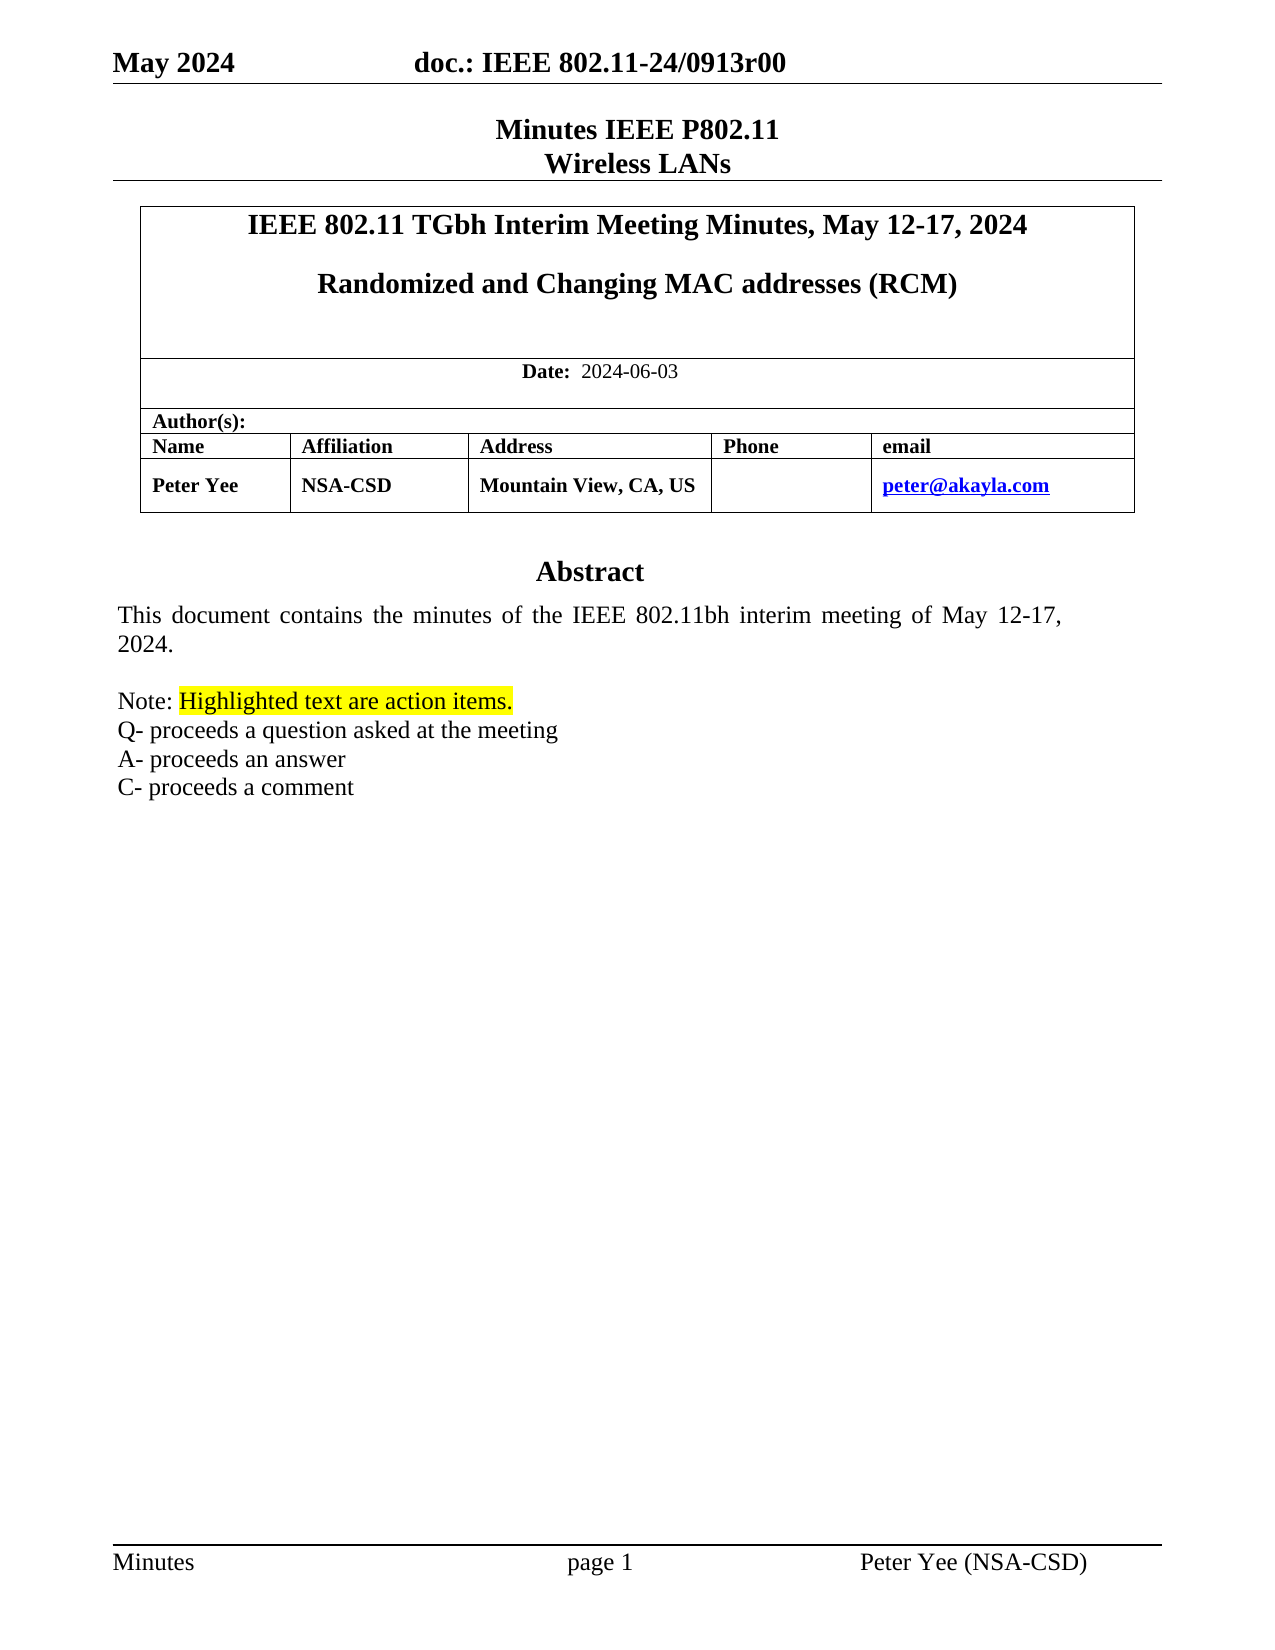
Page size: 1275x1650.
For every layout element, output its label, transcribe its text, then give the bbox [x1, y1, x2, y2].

table_cell [712, 459, 871, 512]
text Minutes IEEE P802.11 Wireless LANs [112, 112, 1162, 181]
table_cell Name [141, 434, 290, 458]
table_header IEEE 802.11 TGbh Interim Meeting Minutes, May 12-17, 2024 Randomized and Changing MAC addresses (RCM) [141, 207, 1134, 358]
table_cell NSA-CSD [291, 459, 468, 512]
table_cell Phone [712, 434, 871, 458]
table_cell email [872, 434, 1134, 458]
table_cell Peter Yee [141, 459, 290, 512]
table_cell Author(s): [141, 409, 1134, 433]
table_cell peter@akayla.com [872, 459, 1134, 512]
table_cell Address [469, 434, 711, 458]
table_cell Mountain View, CA, US [469, 459, 711, 512]
table_cell Date: 2024-06-03 [141, 359, 1134, 408]
table_cell Affiliation [291, 434, 468, 458]
